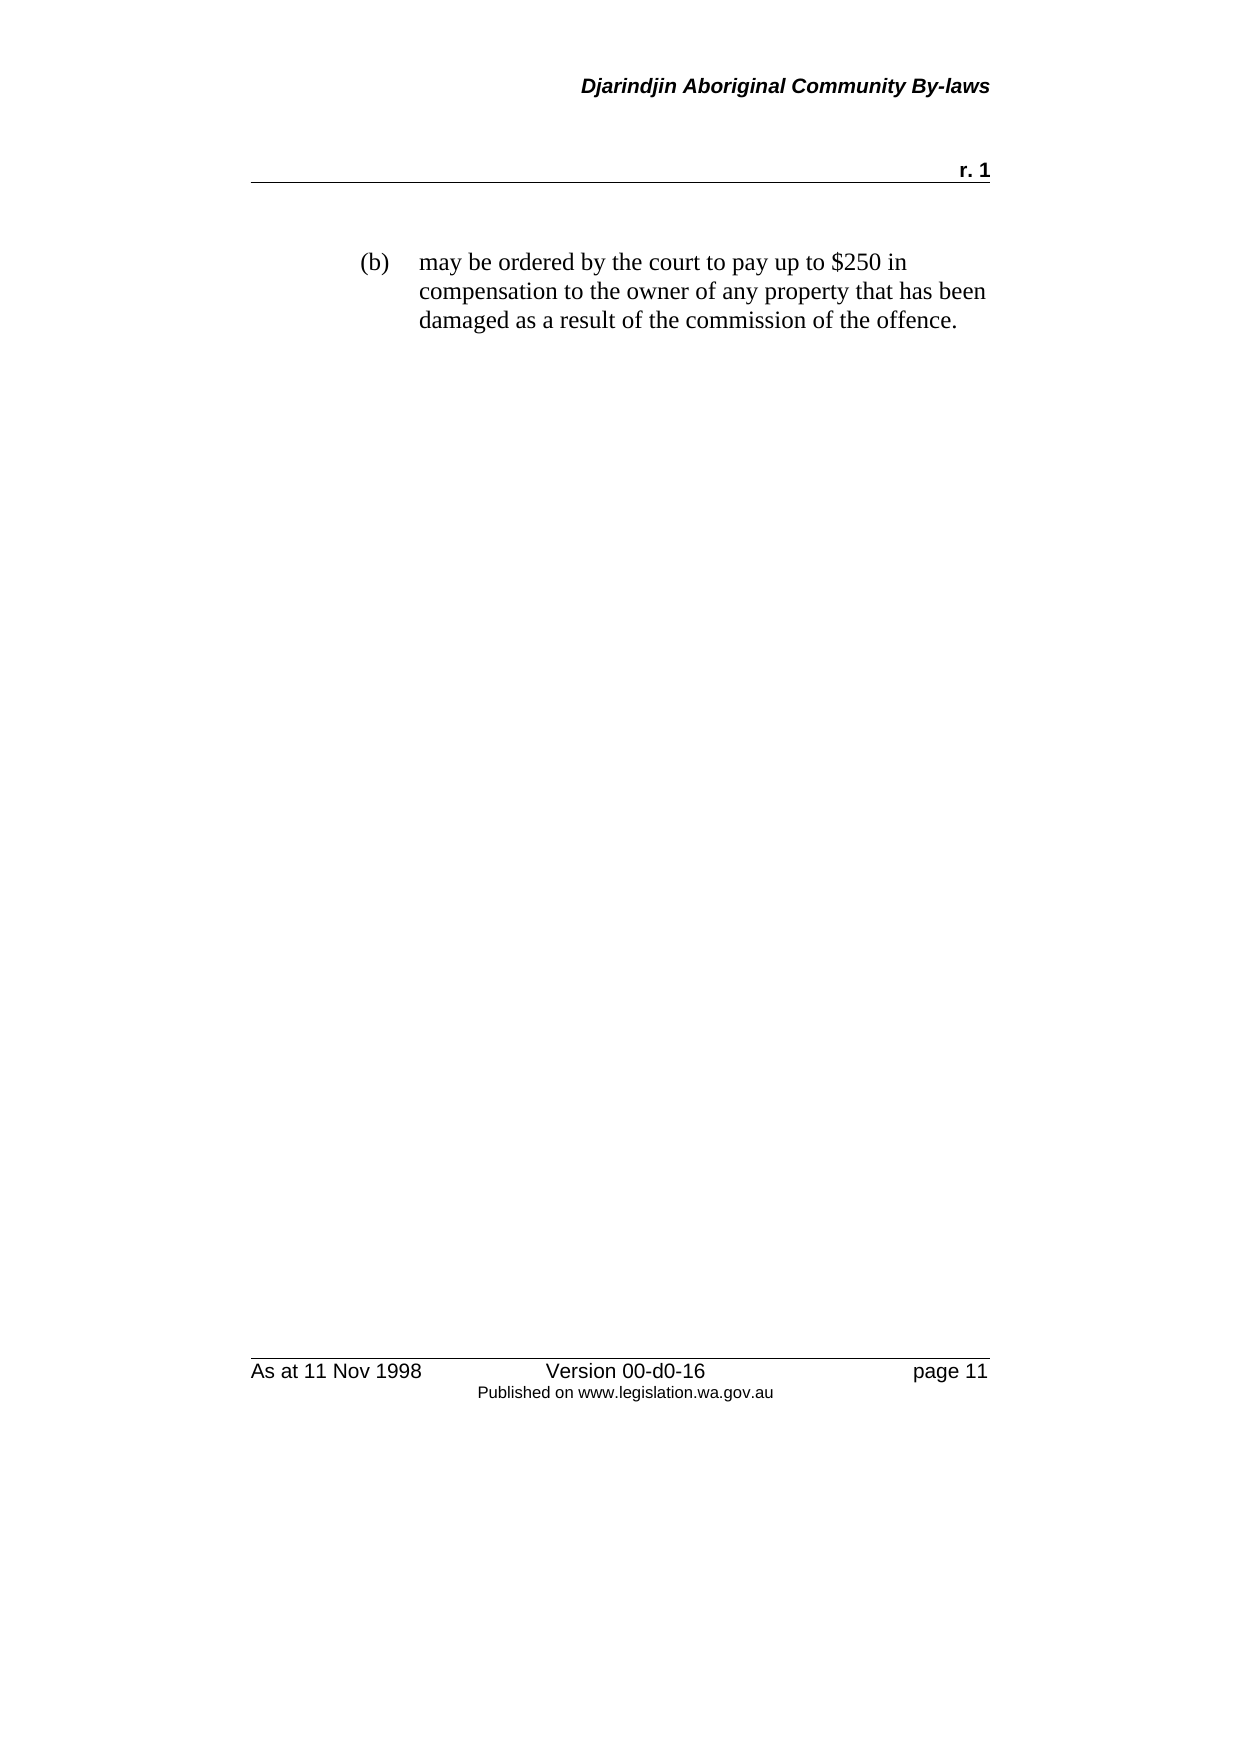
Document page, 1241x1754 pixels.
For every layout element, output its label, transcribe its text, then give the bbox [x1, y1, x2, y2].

text (b) may be ordered by the court to pay up to $250 in compensation to the owner of any property that has been damaged as a result of the commission of the offence. [251, 247, 990, 334]
